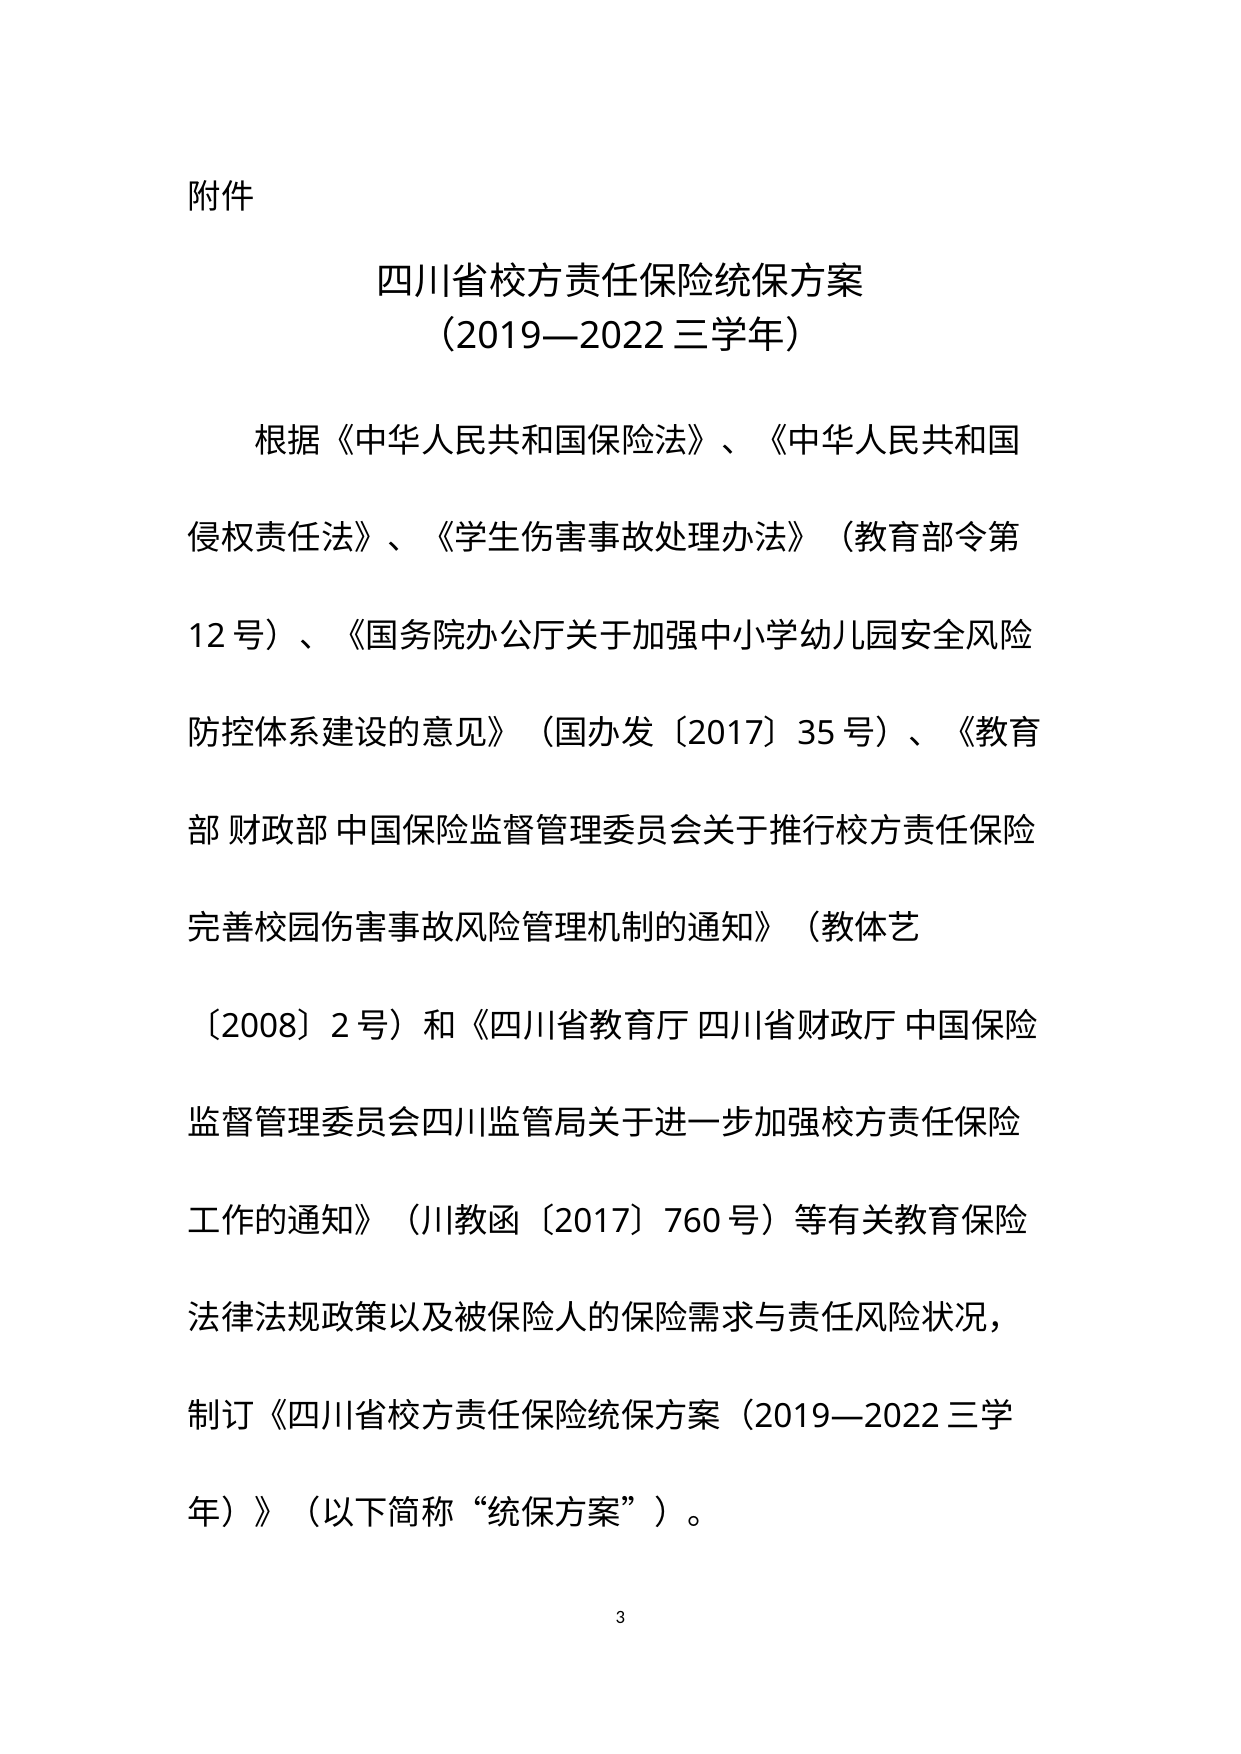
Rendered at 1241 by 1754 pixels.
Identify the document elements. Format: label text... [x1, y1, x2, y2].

text 四川省校方责任保险统保方案 [187, 251, 1053, 305]
text 附件 [187, 162, 1019, 227]
text 根据《中华人民共和国保险法》、《中华人民共和国侵权责任法》、《学生伤害事故处理办法》（教育部令第12号）、《国务院办公厅关于加强中小学幼儿园安全风险防控体系建设的意见》（国办发〔2017〕35号）、《教育部 财政部 中国保险监督管理委员会关于推行校方责任保险 完善校园伤害事故风险管理机制的通知》（教体艺〔2008〕2号）和《四川省教育厅 四川省财政厅 中国保险监督管理委员会四川监管局关于进一步加强校方责任保险工作的通知》（川教函〔2017〕760号）等有关教育保险法律法规政策以及被保险人的保险需求与责任风险状况，制订《四川省校方责任保险统保方案（2019—2022三学年）》（以下简称“统保方案”）。 [187, 405, 1053, 1543]
text （2019—2022三学年） [187, 305, 1053, 360]
